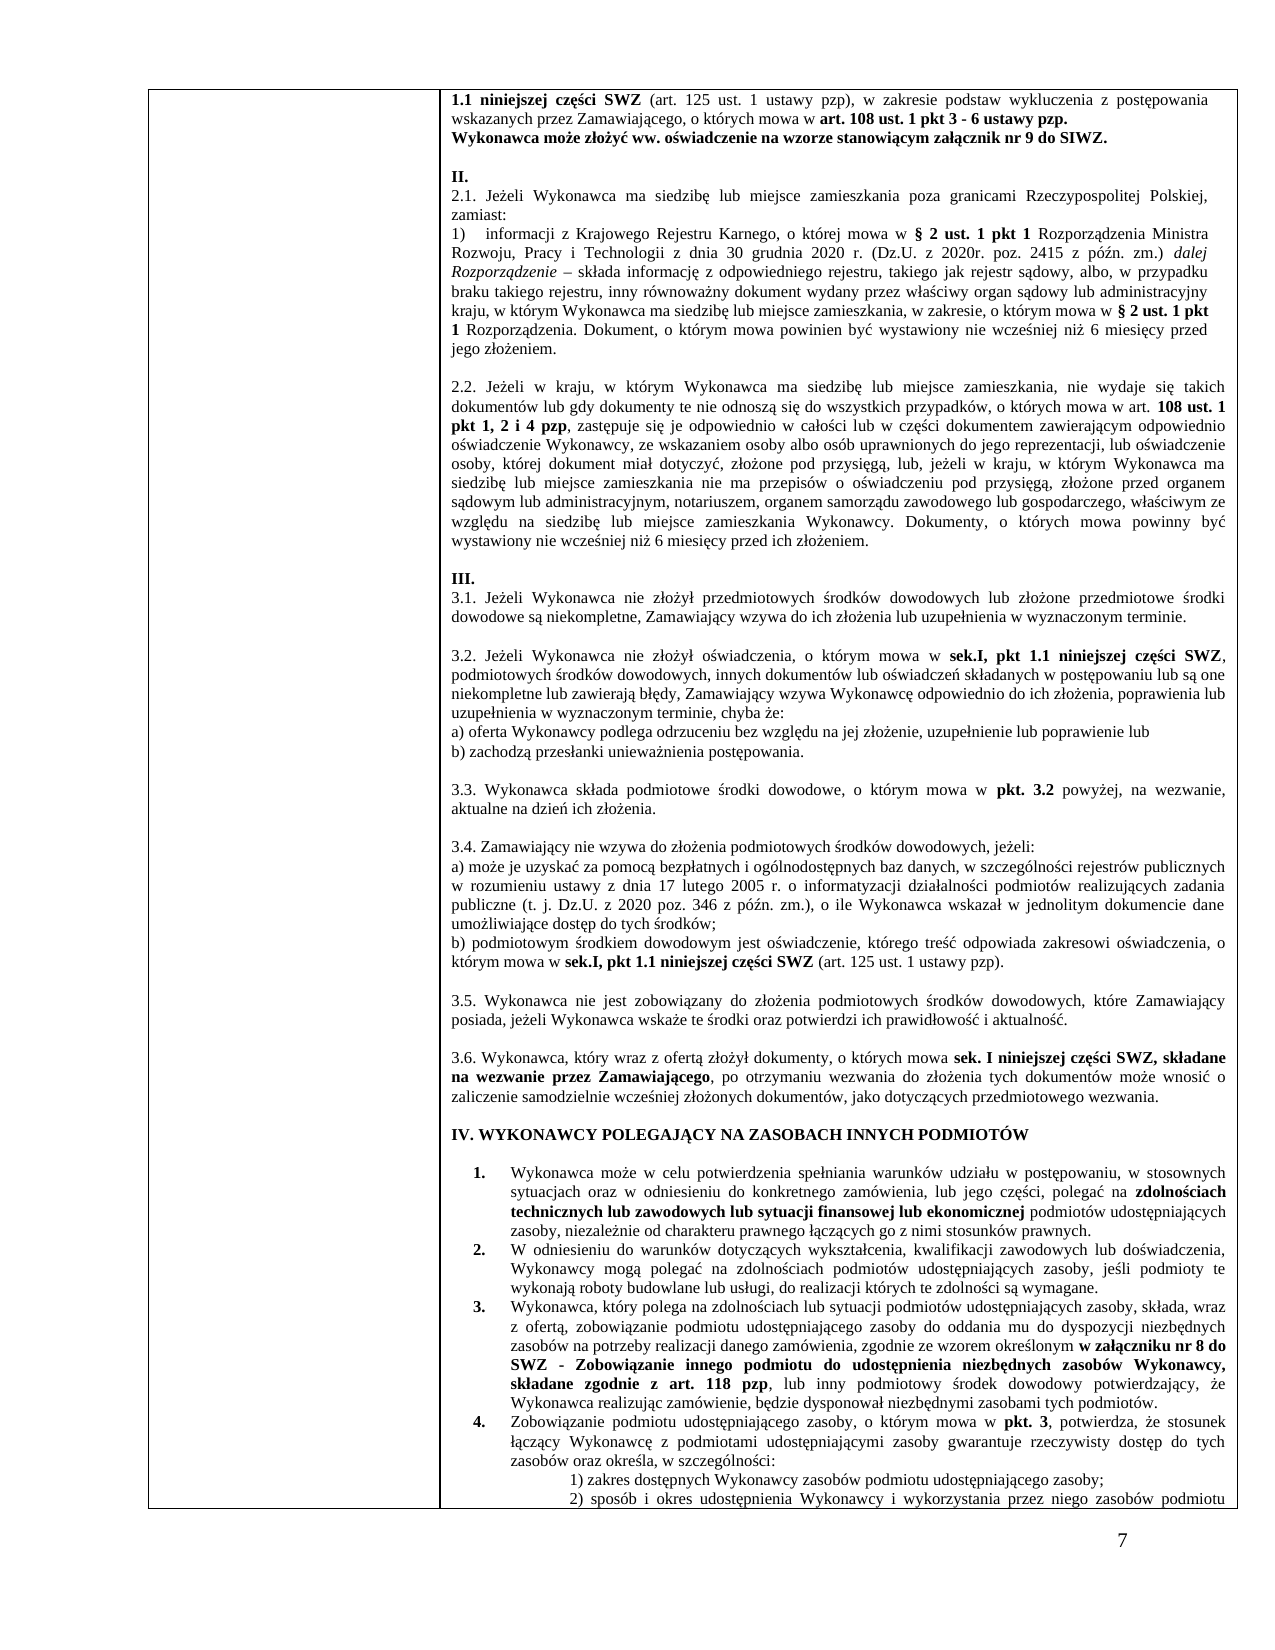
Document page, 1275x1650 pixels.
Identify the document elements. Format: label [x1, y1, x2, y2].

table_cell [149, 90, 439, 1508]
table_cell [441, 90, 1237, 1508]
